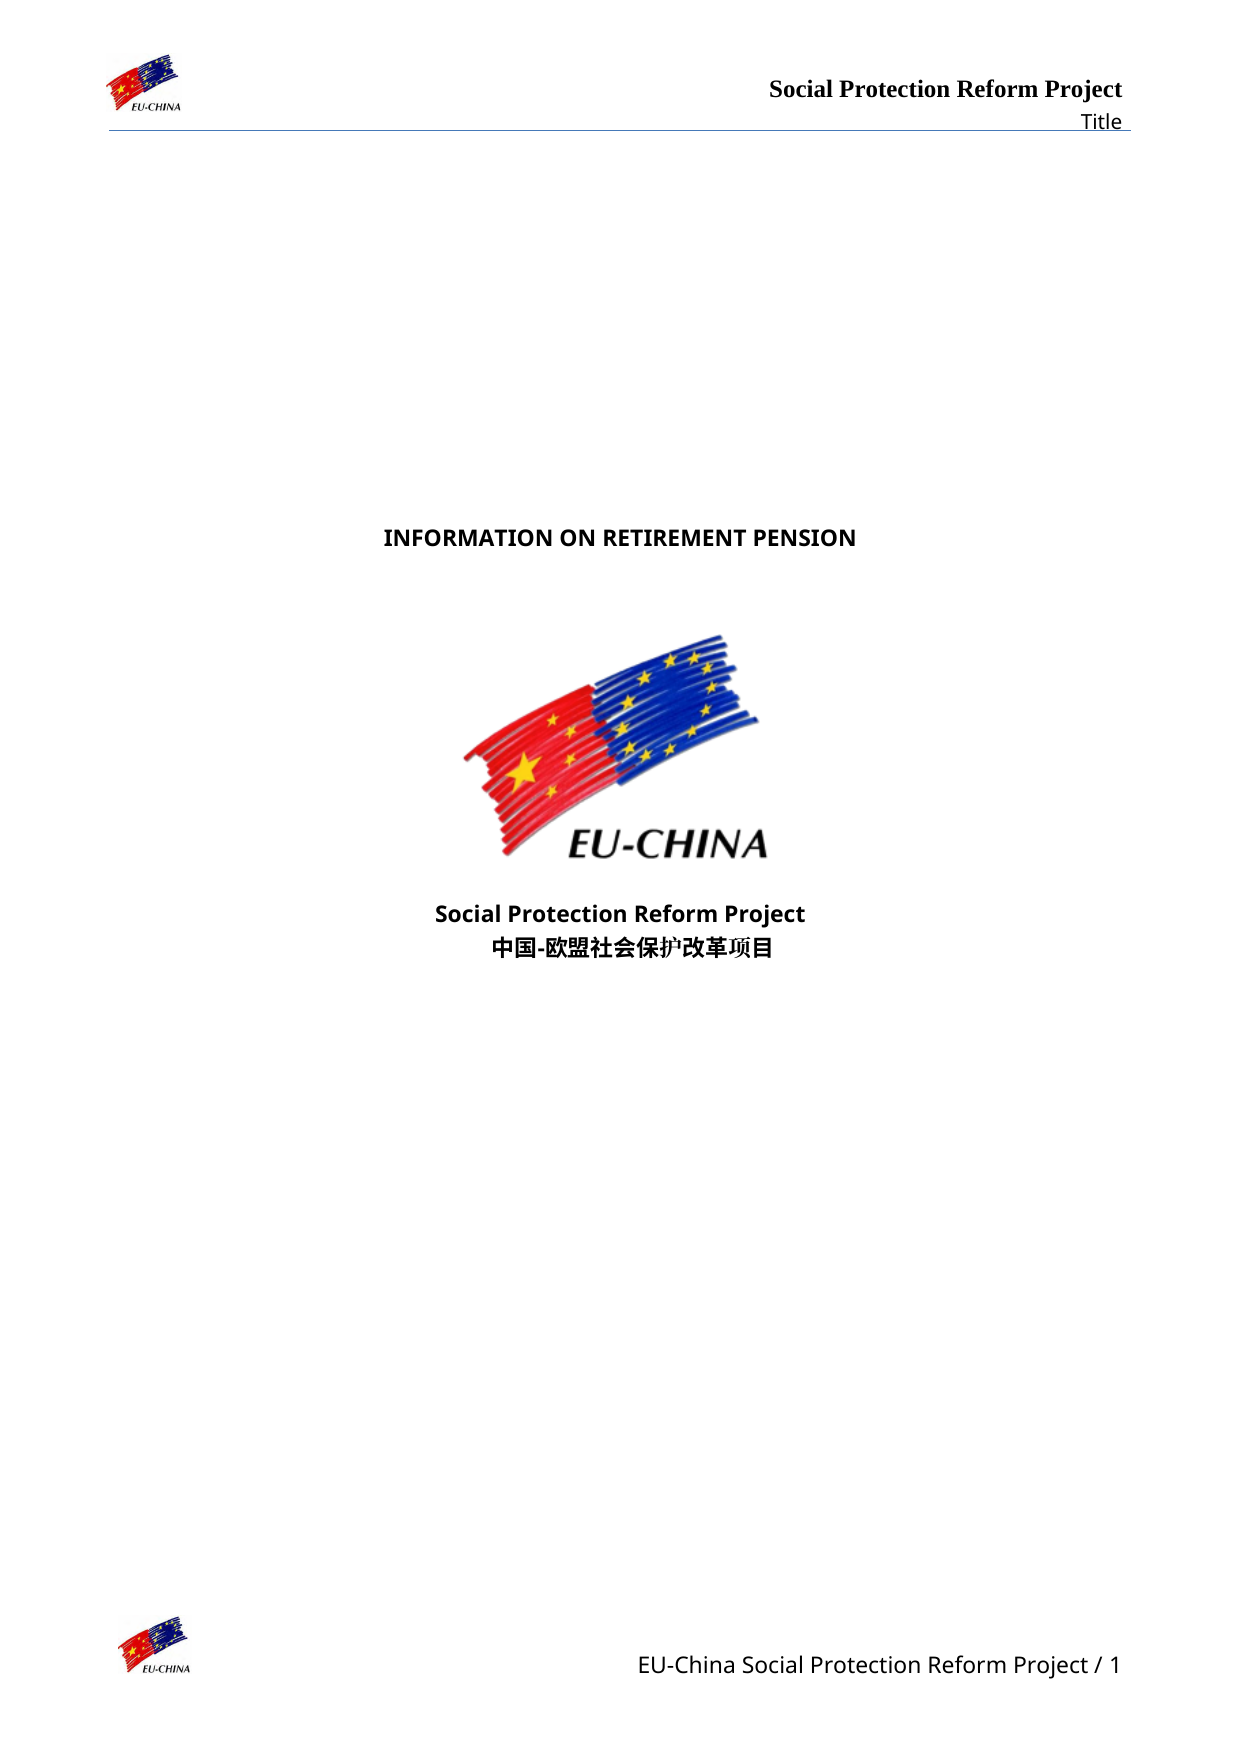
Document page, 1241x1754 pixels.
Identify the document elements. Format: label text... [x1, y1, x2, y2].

picture [441, 614, 799, 874]
text Social Protection Reform Project [118, 898, 1122, 930]
text 中国-欧盟社会保护改革项目 [118, 930, 1122, 963]
subtitle INFORMATION ON RETIREMENT PENSION [118, 522, 1122, 553]
